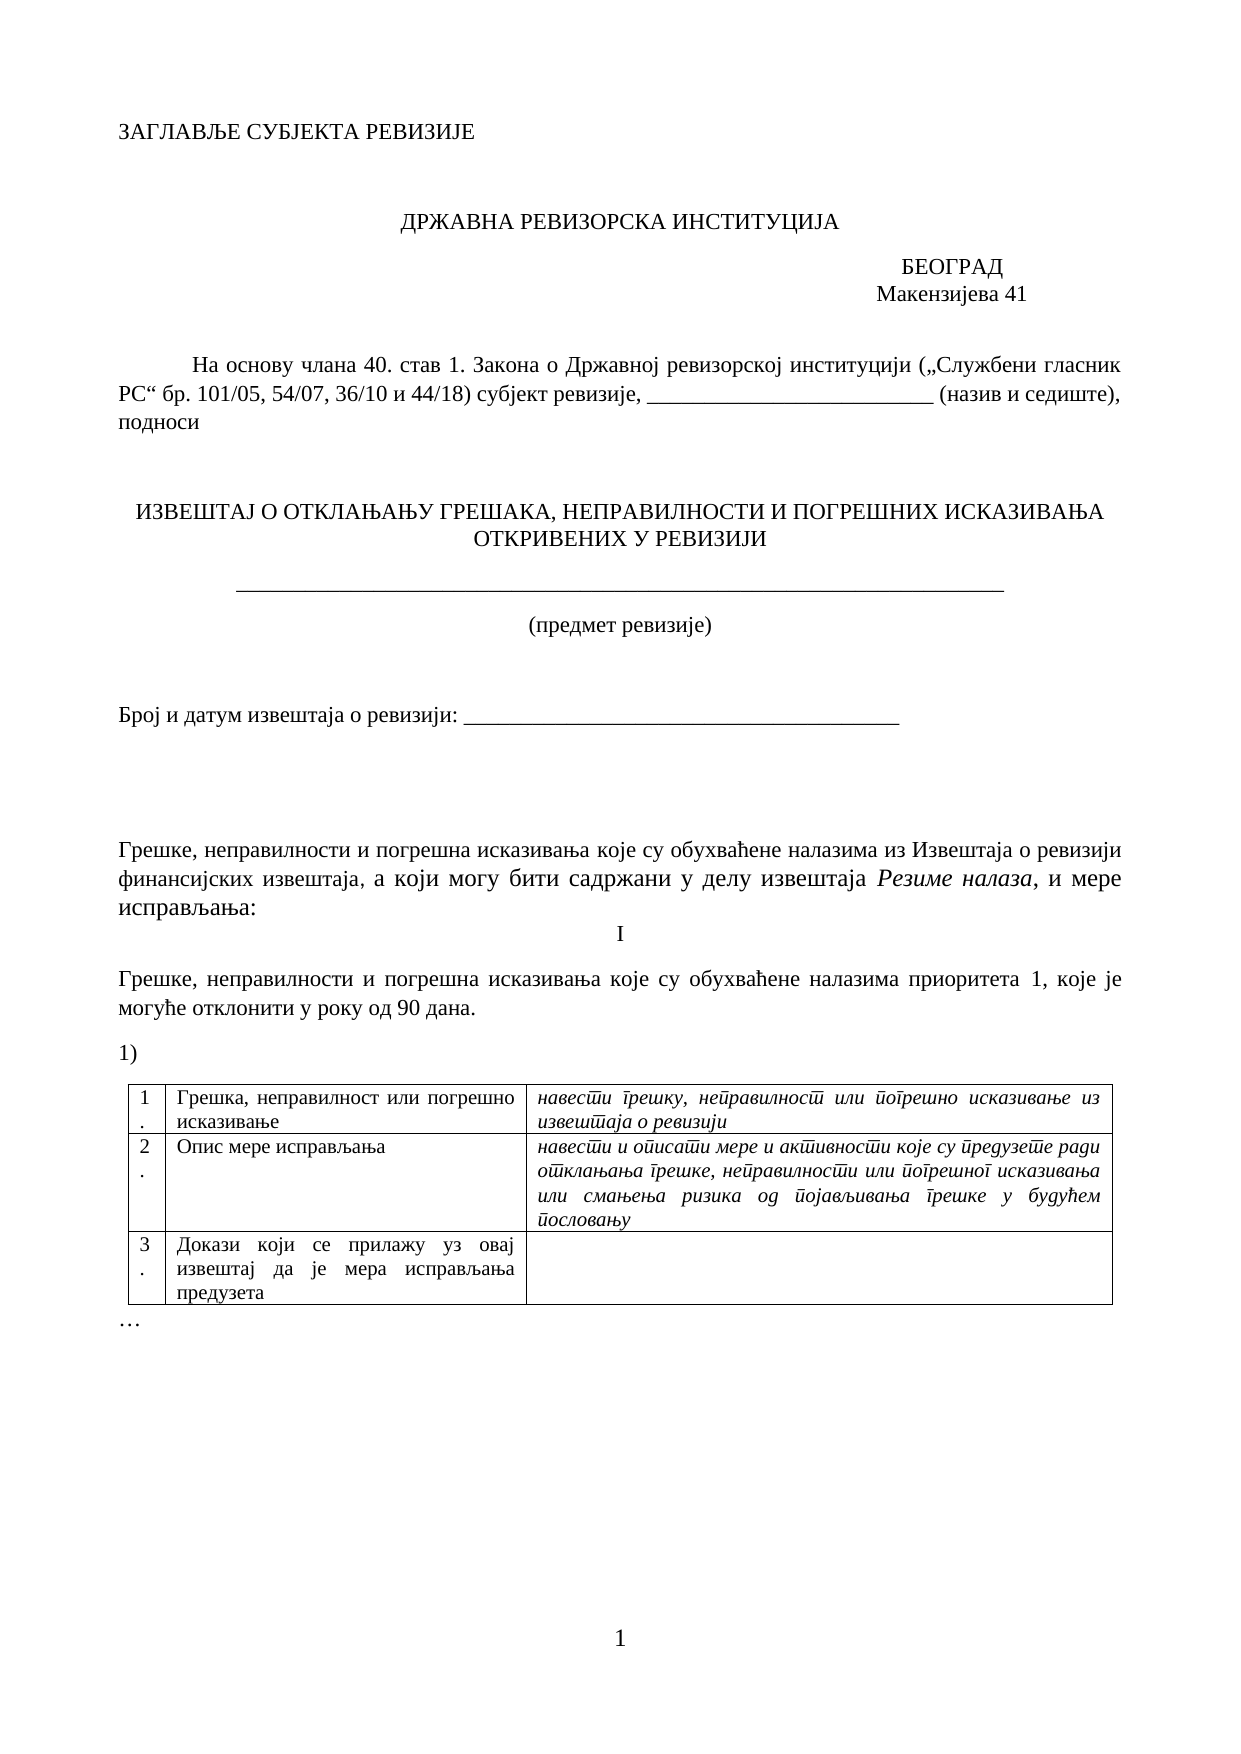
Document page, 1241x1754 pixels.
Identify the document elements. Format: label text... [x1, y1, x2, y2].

text На основу члана 40. став 1. Закона о Државној ревизорској институцији („Службени гласник РС“ бр. 101/05, 54/07, 36/10 и 44/18) субјект ревизије, _________________________ (назив и седиште), подноси [118, 351, 1122, 434]
text ИЗВЕШТАЈ О ОТКЛАЊАЊУ ГРЕШАКА, НЕПРАВИЛНОСТИ И ПОГРЕШНИХ ИСКАЗИВАЊА ОТКРИВЕНИХ У РЕВИЗИЈИ [118, 498, 1122, 551]
text Макензијева 41 [782, 280, 1122, 306]
text Грешке, неправилности и погрешна исказивања које су обухваћене налазима из Извештаја о ревизији финансијских извештаја, а који могу бити садржани у делу извештаја Резиме налаза, и мере исправљања: [118, 836, 1122, 920]
text I [118, 920, 1122, 947]
text Број и датум извештаја о ревизији: ______________________________________ [118, 701, 1122, 727]
table_cell Опис мере исправљања [166, 1134, 526, 1231]
text БЕОГРАД [782, 253, 1122, 280]
text ___________________________________________________________________ [118, 568, 1122, 594]
table_header навести грешку, неправилност или погрешно исказивање из извештаја о ревизији [527, 1085, 1112, 1133]
text ЗАГЛАВЉЕ СУБЈЕКТА РЕВИЗИЈЕ [118, 118, 1122, 144]
table_cell [527, 1232, 1112, 1304]
table_cell 2. [129, 1134, 165, 1231]
text ДРЖАВНА РЕВИЗОРСКА ИНСТИТУЦИЈА [118, 208, 1122, 235]
text Грешке, неправилности и погрешна исказивања које су обухваћене налазима приоритета 1, које је могуће отклонити у року од 90 дана. [118, 966, 1122, 1020]
text (предмет ревизије) [118, 611, 1122, 637]
text … [118, 1305, 1122, 1331]
text 1) [118, 1039, 1122, 1065]
table_header 1. [129, 1085, 165, 1133]
table_cell Докази који се прилажу уз овај извештај да је мера исправљања предузета [166, 1232, 526, 1304]
table_cell навести и описати мере и активности које су предузете ради отклањања грешке, неправилности или погрешног исказивања или смањења ризика од појављивања грешке у будућем пословању [527, 1134, 1112, 1231]
table_cell 3. [129, 1232, 165, 1304]
table_header Грешка, неправилност или погрешно исказивање [166, 1085, 526, 1133]
